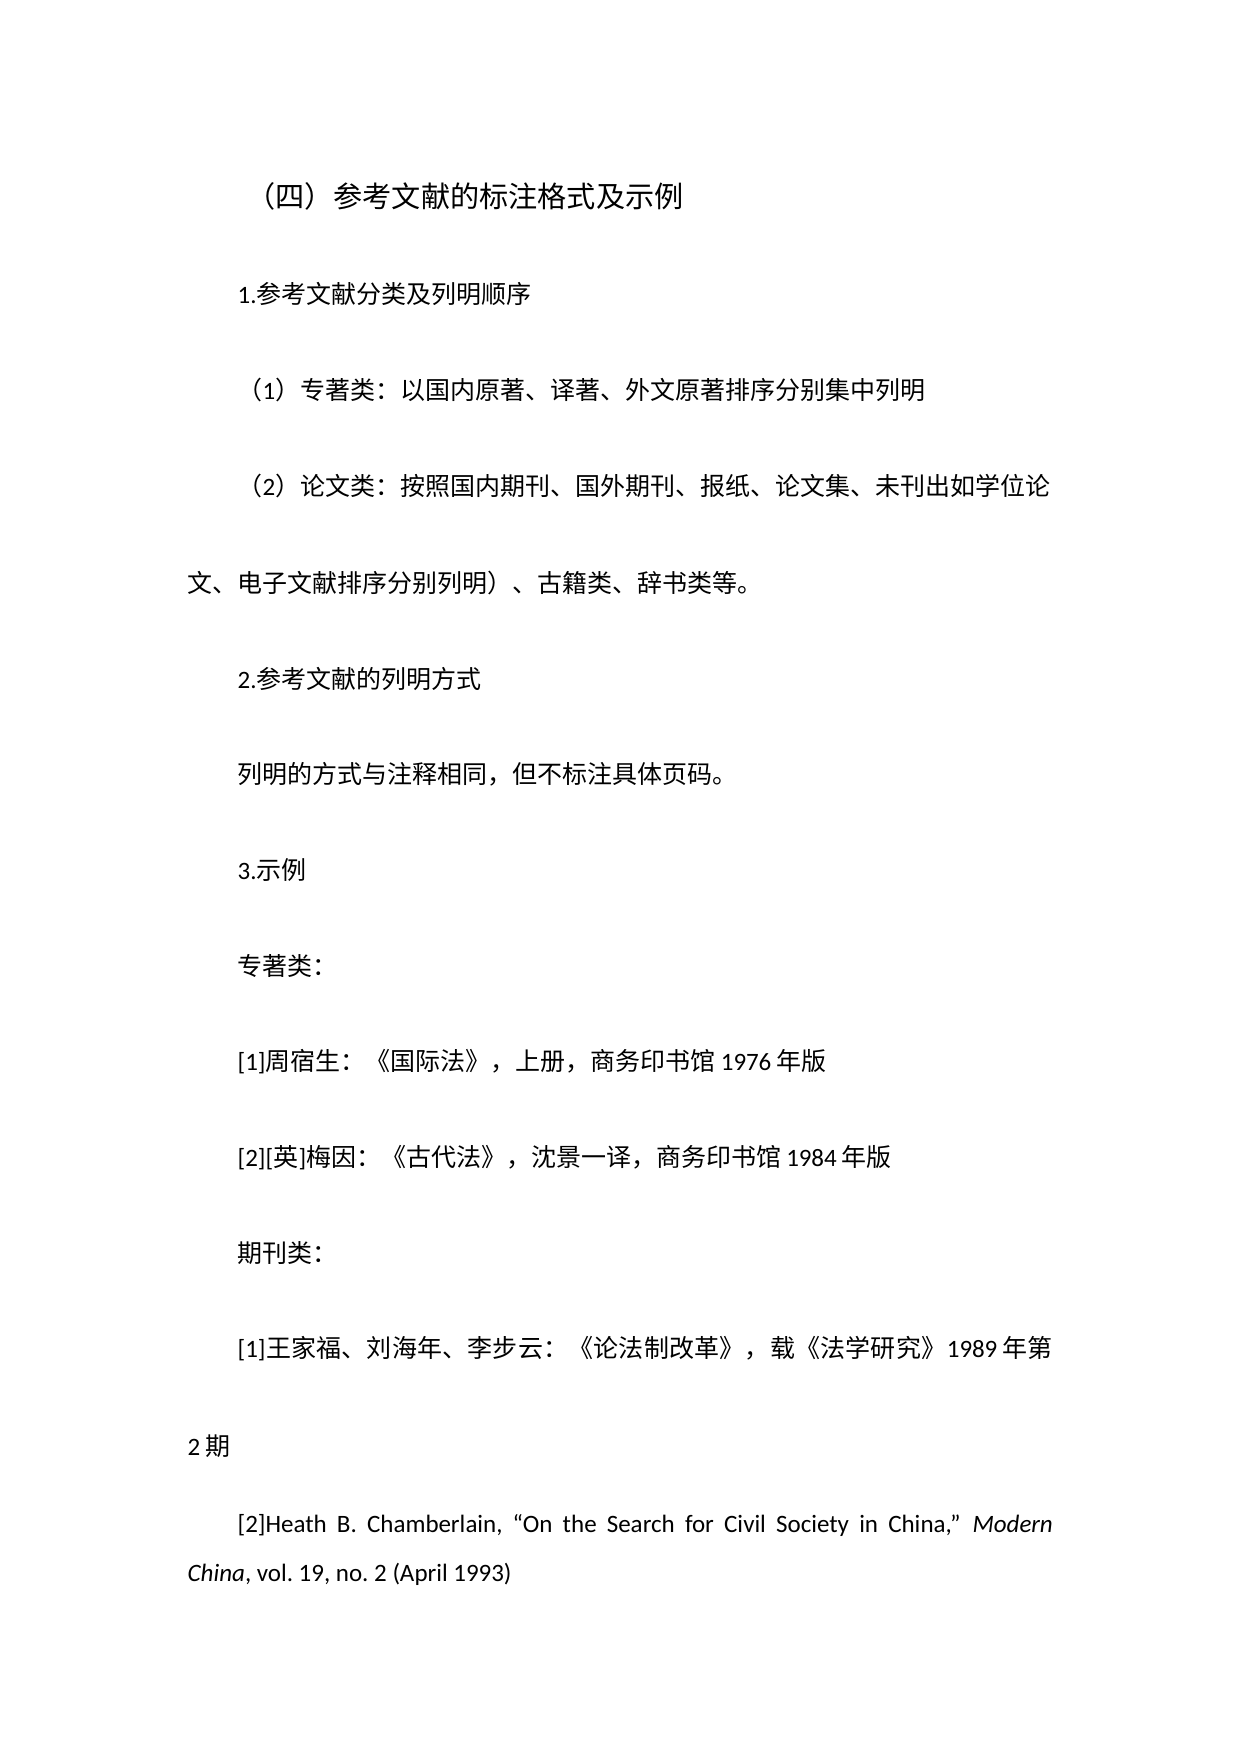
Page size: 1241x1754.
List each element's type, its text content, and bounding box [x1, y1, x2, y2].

text [2][英]梅因：《古代法》，沈景一译，商务印书馆1984年版 [187, 1123, 1053, 1188]
text 列明的方式与注释相同，但不标注具体页码。 [187, 741, 1053, 806]
text 1.参考文献分类及列明顺序 [187, 261, 1053, 326]
text [2]Heath B. Chamberlain, “On the Search for Civil Society in China,” Modern China, vol. 19, no. 2 (April 1993) [187, 1507, 1053, 1589]
text （四）参考文献的标注格式及示例 [187, 162, 1053, 227]
text 2.参考文献的列明方式 [187, 645, 1053, 710]
text （1）专著类：以国内原著、译著、外文原著排序分别集中列明 [187, 356, 1053, 421]
text 专著类： [187, 932, 1053, 997]
text 3.示例 [187, 836, 1053, 901]
text [1]王家福、刘海年、李步云：《论法制改革》，载《法学研究》1989年第2期 [187, 1314, 1053, 1477]
text 期刊类： [187, 1219, 1053, 1284]
text [1]周宿生：《国际法》，上册，商务印书馆1976年版 [187, 1027, 1053, 1092]
text （2）论文类：按照国内期刊、国外期刊、报纸、论文集、未刊出如学位论文、电子文献排序分别列明）、古籍类、辞书类等。 [187, 452, 1053, 614]
